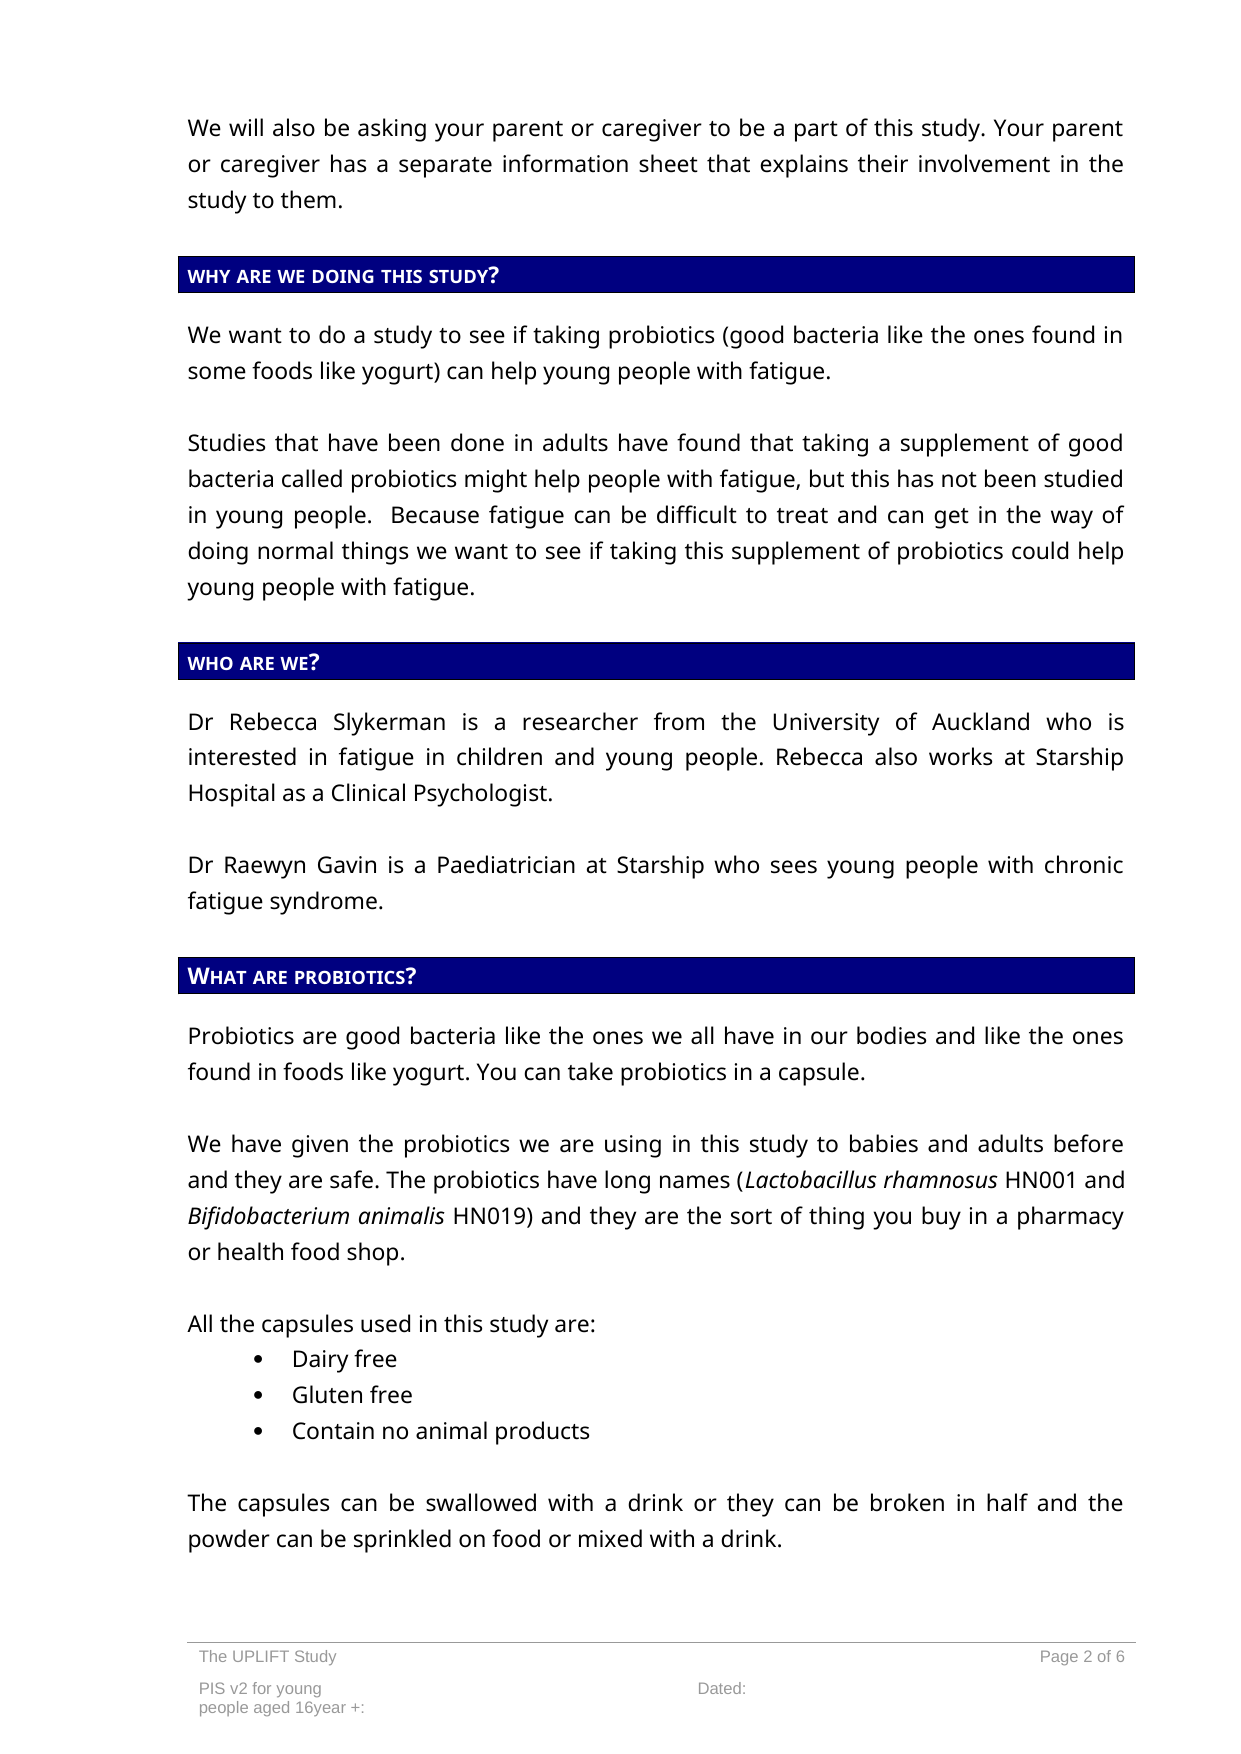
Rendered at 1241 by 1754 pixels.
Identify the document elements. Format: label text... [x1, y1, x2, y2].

subtitle What are probiotics? [179, 958, 1134, 993]
text We have given the probiotics we are using in this study to babies and adults before and they are safe. The probiotics have long names (Lactobacillus rhamnosus HN001 and Bifidobacterium animalis HN019) and they are the sort of thing you buy in a pharmacy or health food shop. [187, 1128, 1126, 1267]
text Studies that have been done in adults have found that taking a supplement of good bacteria called probiotics might help people with fatigue, but this has not been studied in young people. Because fatigue can be difficult to treat and can get in the way of doing normal things we want to see if taking this supplement of probiotics could help young people with fatigue. [187, 427, 1126, 602]
text Dr Raewyn Gavin is a Paediatrician at Starship who sees young people with chronic fatigue syndrome. [187, 849, 1126, 916]
text We want to do a study to see if taking probiotics (good bacteria like the ones found in some foods like yogurt) can help young people with fatigue. [187, 319, 1126, 386]
list Gluten free [254, 1379, 1126, 1411]
subtitle why are we doing this study? [179, 257, 1134, 292]
list Dairy free [254, 1343, 1126, 1375]
subtitle who are we? [179, 644, 1134, 679]
text All the capsules used in this study are: [187, 1307, 1126, 1339]
list Contain no animal products [254, 1415, 1126, 1447]
text Probiotics are good bacteria like the ones we all have in our bodies and like the ones found in foods like yogurt. You can take probiotics in a capsule. [187, 1020, 1126, 1087]
text The capsules can be swallowed with a drink or they can be broken in half and the powder can be sprinkled on food or mixed with a drink. [187, 1487, 1126, 1554]
text Dr Rebecca Slykerman is a researcher from the University of Auckland who is interested in fatigue in children and young people. Rebecca also works at Starship Hospital as a Clinical Psychologist. [187, 705, 1126, 808]
text We will also be asking your parent or caregiver to be a part of this study. Your parent or caregiver has a separate information sheet that explains their involvement in the study to them. [187, 112, 1126, 215]
